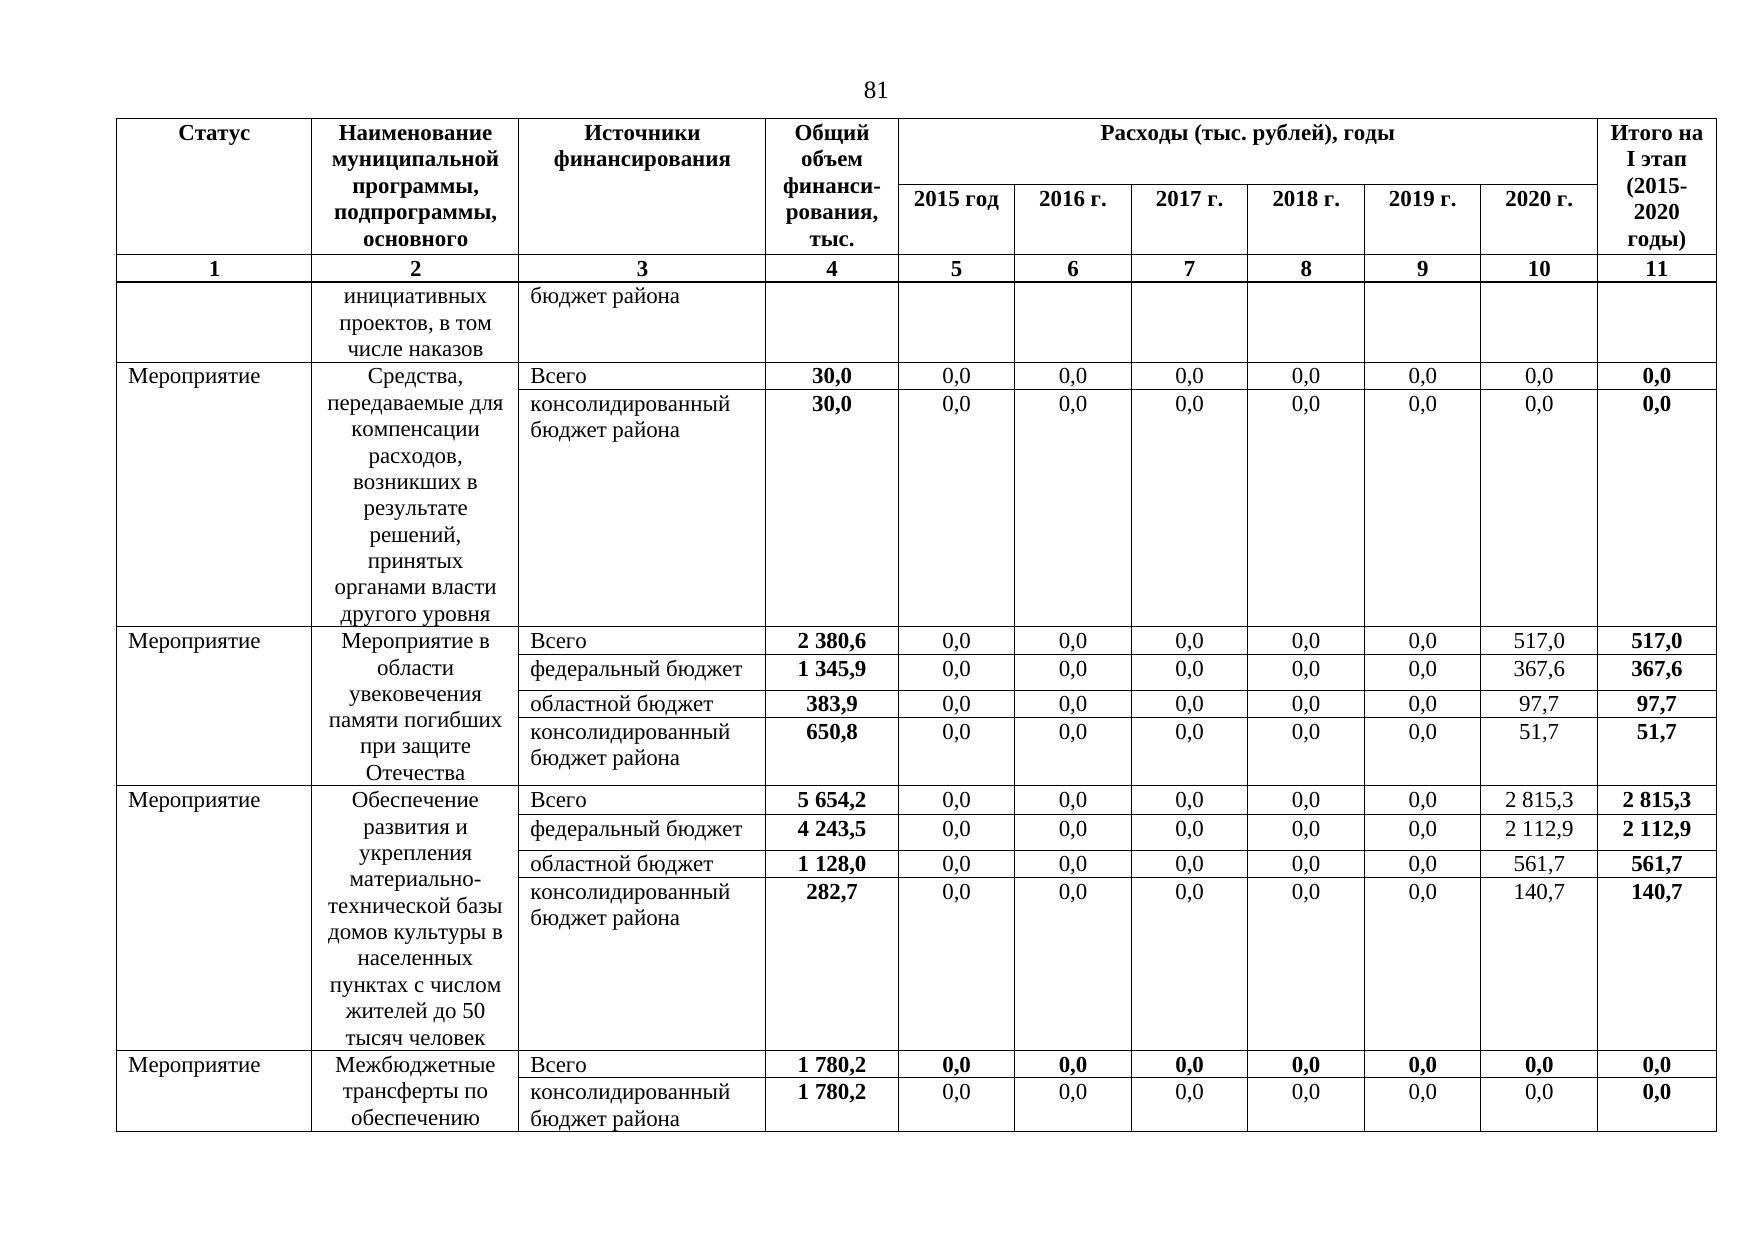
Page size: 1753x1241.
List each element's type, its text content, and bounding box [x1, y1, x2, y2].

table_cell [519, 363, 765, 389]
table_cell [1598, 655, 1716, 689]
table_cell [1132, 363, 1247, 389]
table_cell 2017 г. [1132, 185, 1247, 254]
table_cell 8 [1248, 255, 1364, 281]
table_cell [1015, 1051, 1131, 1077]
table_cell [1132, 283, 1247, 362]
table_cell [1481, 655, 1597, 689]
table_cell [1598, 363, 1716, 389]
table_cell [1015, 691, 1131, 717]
table_header Расходы (тыс. рублей), годы [899, 119, 1597, 184]
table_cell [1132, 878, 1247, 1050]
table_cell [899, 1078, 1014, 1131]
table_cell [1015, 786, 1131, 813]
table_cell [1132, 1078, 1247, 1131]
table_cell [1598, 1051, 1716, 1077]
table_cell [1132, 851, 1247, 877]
table_cell 6 [1015, 255, 1131, 281]
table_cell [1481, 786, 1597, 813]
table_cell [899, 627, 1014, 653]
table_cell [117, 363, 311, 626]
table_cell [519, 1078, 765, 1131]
table_cell 9 [1365, 255, 1480, 281]
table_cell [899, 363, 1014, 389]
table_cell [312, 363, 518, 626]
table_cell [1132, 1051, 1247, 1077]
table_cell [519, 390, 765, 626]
table_cell 2020 г. [1481, 185, 1597, 254]
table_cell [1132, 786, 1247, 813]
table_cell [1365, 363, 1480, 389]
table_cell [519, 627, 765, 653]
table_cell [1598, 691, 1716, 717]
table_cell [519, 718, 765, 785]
table_cell 2018 г. [1248, 185, 1364, 254]
table_cell 3 [519, 255, 765, 281]
table_cell 2 [312, 255, 518, 281]
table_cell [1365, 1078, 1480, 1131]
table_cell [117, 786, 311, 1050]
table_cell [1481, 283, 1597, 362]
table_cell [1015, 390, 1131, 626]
table_cell 1 [117, 255, 311, 281]
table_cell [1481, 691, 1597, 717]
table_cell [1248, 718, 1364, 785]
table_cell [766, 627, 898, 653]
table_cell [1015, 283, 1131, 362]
table_cell 7 [1132, 255, 1247, 281]
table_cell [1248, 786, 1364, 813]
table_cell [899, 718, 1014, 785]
table_header Итого на I этап (2015-2020 годы) [1598, 119, 1716, 254]
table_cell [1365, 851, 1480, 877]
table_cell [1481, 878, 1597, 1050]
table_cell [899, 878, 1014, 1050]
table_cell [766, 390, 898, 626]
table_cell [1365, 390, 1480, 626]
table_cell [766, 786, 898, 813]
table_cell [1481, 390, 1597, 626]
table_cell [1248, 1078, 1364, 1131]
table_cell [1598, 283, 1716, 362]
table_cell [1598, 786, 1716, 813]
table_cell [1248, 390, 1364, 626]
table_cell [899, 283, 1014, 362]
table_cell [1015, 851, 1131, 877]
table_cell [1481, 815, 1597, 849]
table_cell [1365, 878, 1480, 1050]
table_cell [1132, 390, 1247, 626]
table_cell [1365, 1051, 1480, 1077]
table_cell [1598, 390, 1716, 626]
table_header Статус [117, 119, 311, 254]
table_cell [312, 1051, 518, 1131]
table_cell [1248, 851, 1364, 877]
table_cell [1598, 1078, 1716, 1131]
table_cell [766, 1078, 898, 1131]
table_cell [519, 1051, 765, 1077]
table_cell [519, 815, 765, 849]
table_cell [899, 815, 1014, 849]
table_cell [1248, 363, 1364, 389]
table_cell 5 [899, 255, 1014, 281]
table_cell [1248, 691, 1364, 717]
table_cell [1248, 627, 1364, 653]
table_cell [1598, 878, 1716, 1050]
table_cell 4 [766, 255, 898, 281]
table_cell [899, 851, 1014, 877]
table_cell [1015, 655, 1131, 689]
table_cell 10 [1481, 255, 1597, 281]
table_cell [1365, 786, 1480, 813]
table_cell 2015 год [899, 185, 1014, 254]
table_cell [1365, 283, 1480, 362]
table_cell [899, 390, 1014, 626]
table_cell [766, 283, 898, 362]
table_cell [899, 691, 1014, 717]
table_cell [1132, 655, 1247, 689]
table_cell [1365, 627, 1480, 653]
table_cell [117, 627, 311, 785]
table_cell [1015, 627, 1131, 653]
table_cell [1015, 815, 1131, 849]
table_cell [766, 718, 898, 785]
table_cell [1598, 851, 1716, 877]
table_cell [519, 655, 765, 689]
table_cell 2019 г. [1365, 185, 1480, 254]
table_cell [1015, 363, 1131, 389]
table_header Источники финансирования [519, 119, 765, 254]
table_cell 2016 г. [1015, 185, 1131, 254]
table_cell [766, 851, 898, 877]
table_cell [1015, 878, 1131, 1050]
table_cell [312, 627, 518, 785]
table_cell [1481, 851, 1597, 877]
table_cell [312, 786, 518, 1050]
table_cell 11 [1598, 255, 1716, 281]
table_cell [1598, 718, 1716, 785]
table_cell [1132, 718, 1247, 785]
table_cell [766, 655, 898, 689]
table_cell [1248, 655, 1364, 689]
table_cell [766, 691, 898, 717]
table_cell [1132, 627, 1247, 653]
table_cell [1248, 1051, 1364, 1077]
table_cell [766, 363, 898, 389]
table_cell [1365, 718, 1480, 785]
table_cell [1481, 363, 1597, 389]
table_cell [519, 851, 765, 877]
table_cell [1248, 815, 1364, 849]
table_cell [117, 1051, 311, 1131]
table_header Общий объем финанси-рования, тыс. рублей [766, 119, 898, 254]
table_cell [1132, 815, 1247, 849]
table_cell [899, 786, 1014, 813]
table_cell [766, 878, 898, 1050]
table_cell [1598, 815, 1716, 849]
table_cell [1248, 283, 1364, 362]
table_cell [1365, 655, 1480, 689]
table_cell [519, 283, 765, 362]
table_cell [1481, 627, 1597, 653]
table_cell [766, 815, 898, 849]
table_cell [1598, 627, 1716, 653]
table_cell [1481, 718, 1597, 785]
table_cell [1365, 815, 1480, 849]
table_header Наименование муниципальной программы, подпрограммы, основного мероприятия [312, 119, 518, 254]
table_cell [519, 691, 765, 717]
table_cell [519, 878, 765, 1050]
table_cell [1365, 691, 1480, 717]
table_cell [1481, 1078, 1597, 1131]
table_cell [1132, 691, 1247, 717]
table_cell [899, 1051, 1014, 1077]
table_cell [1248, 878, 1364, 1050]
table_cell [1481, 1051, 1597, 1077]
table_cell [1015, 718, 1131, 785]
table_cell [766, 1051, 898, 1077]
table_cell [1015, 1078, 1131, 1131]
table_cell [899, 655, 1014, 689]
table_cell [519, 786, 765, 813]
